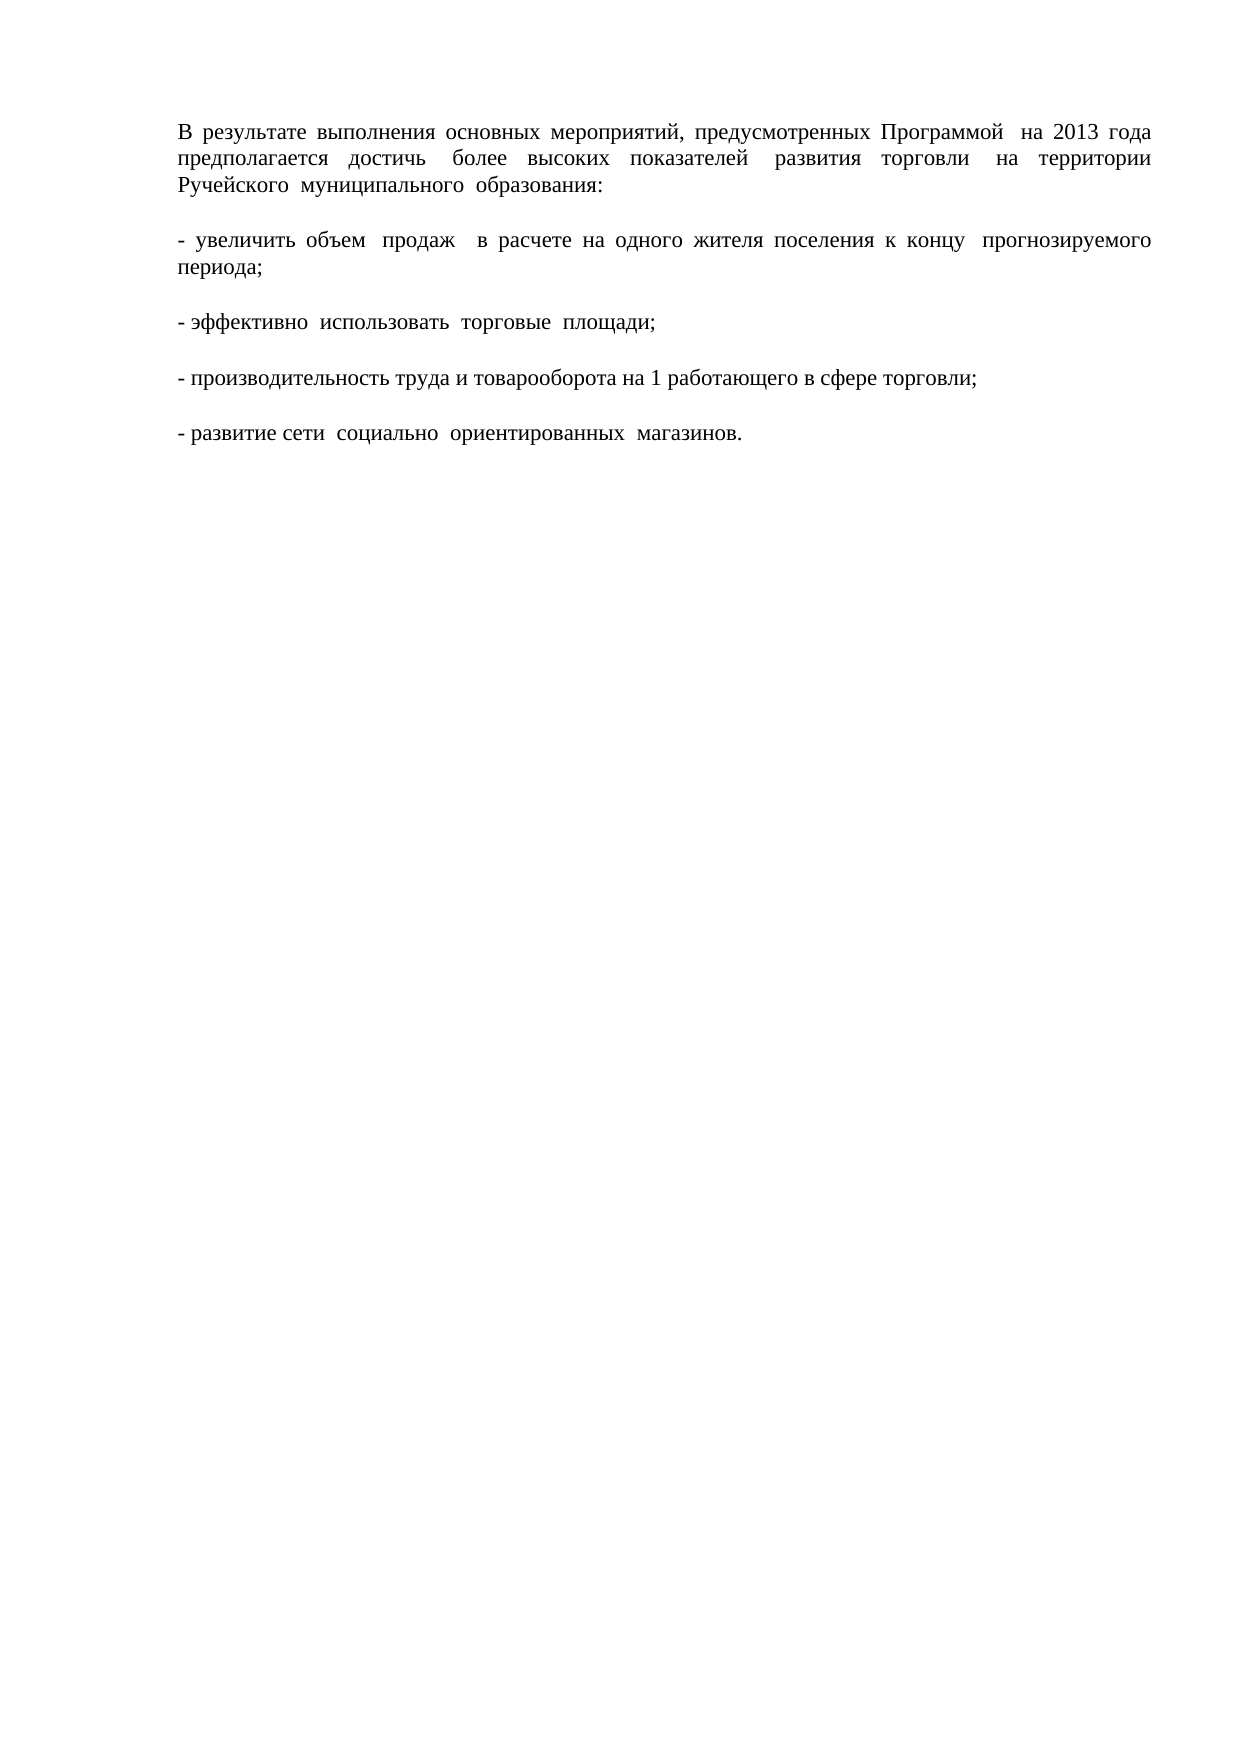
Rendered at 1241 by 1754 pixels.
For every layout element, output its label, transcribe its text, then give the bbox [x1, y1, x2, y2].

text - производительность труда и товарооборота на 1 работающего в сфере торговли; [177, 364, 1152, 390]
text - эффективно использовать торговые площади; [177, 308, 1152, 334]
text - развитие сети социально ориентированных магазинов. [177, 419, 1152, 446]
text В результате выполнения основных мероприятий, предусмотренных Программой на 2013 года предполагается достичь более высоких показателей развития торговли на территории Ручейского муниципального образования: [177, 118, 1152, 197]
text - увеличить объем продаж в расчете на одного жителя поселения к концу прогнозируемого периода; [177, 226, 1152, 279]
